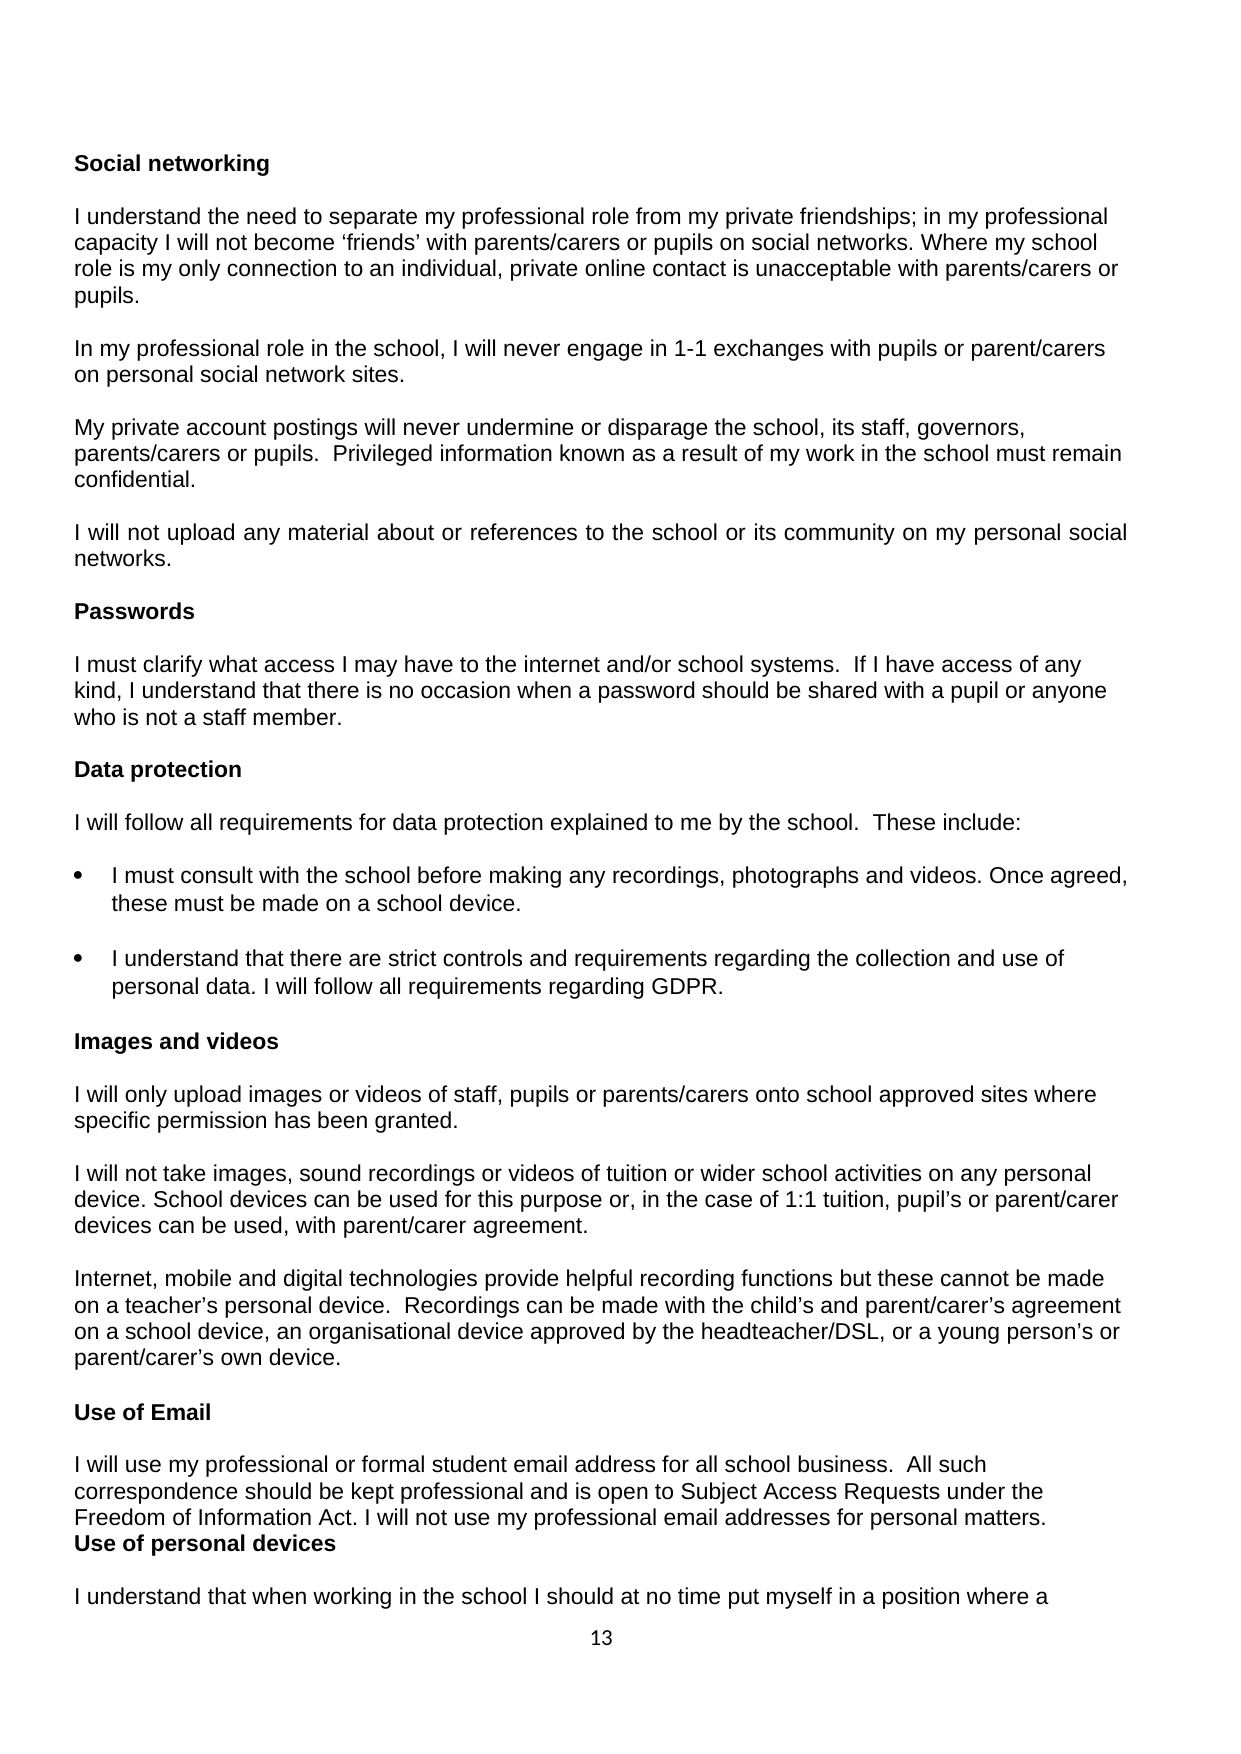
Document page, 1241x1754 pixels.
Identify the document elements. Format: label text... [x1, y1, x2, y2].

text I will only upload images or videos of staff, pupils or parents/carers onto school approved sites where specific permission has been granted. [74, 1081, 1128, 1133]
text I will not take images, sound recordings or videos of tuition or wider school activities on any personal device. School devices can be used for this purpose or, in the case of 1:1 tuition, pupil’s or parent/carer devices can be used, with parent/carer agreement. [74, 1160, 1128, 1239]
list I will not upload any material about or references to the school or its community on my personal social networks. [74, 519, 1128, 572]
text Internet, mobile and digital technologies provide helpful recording functions but these cannot be made on a teacher’s personal device. Recordings can be made with the child’s and parent/carer’s agreement on a school device, an organisational device approved by the headteacher/DSL, or a young person’s or parent/carer’s own device. [74, 1265, 1128, 1371]
list I understand that there are strict controls and requirements regarding the collection and use of personal data. I will follow all requirements regarding GDPR. [74, 945, 1128, 999]
text Use of Email [74, 1399, 1128, 1425]
text In my professional role in the school, I will never engage in 1-1 exchanges with pupils or parent/carers on personal social network sites. [74, 334, 1128, 387]
text Social networking [74, 150, 1128, 176]
text I will use my professional or formal student email address for all school business. All such correspondence should be kept professional and is open to Subject Access Requests under the Freedom of Information Act. I will not use my professional email addresses for personal matters. [74, 1451, 1128, 1530]
text I will follow all requirements for data protection explained to me by the school. These include: [74, 809, 1128, 835]
text Use of personal devices [74, 1530, 1128, 1557]
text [74, 1583, 1128, 1609]
text Images and videos [74, 1028, 1128, 1054]
text Data protection [74, 756, 1128, 782]
text My private account postings will never undermine or disparage the school, its staff, governors, parents/carers or pupils. Privileged information known as a result of my work in the school must remain confidential. [74, 413, 1128, 493]
list I must consult with the school before making any recordings, photographs and videos. Once agreed, these must be made on a school device. [74, 862, 1128, 916]
text I must clarify what access I may have to the internet and/or school systems. If I have access of any kind, I understand that there is no occasion when a password should be shared with a pupil or anyone who is not a staff member. [74, 651, 1128, 730]
text Passwords [74, 598, 1128, 624]
text I understand the need to separate my professional role from my private friendships; in my professional capacity I will not become ‘friends’ with parents/carers or pupils on social networks. Where my school role is my only connection to an individual, private online contact is unacceptable with parents/carers or pupils. [74, 203, 1128, 308]
